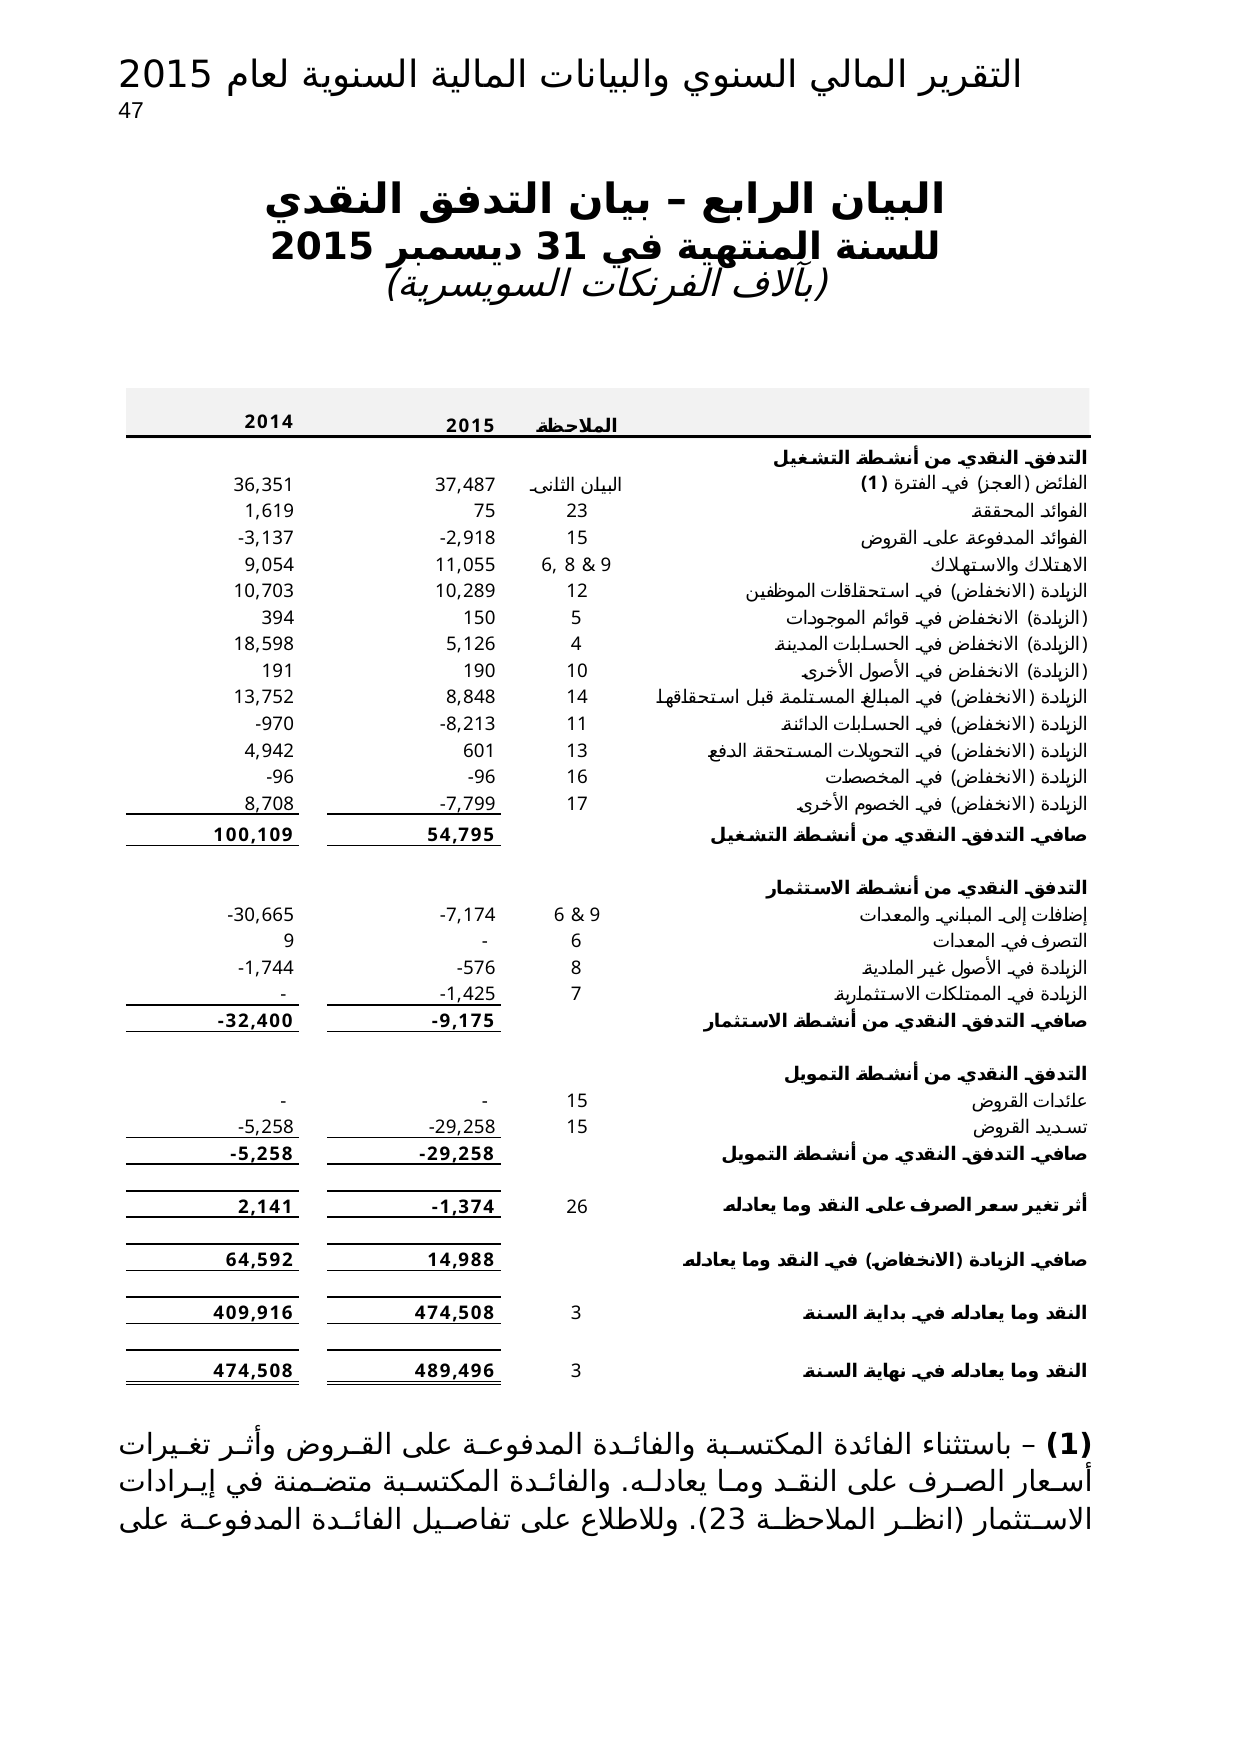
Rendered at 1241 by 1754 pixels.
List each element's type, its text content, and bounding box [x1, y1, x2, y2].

subtitle البيان الرابع – بيان التدفق النقدي [118, 174, 1092, 223]
text للسنة المنتهية في 31 ديسمبر 2015 [118, 229, 1092, 267]
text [118, 379, 1092, 1537]
text (بآلاف الفرنكات السويسرية) [118, 267, 1092, 304]
